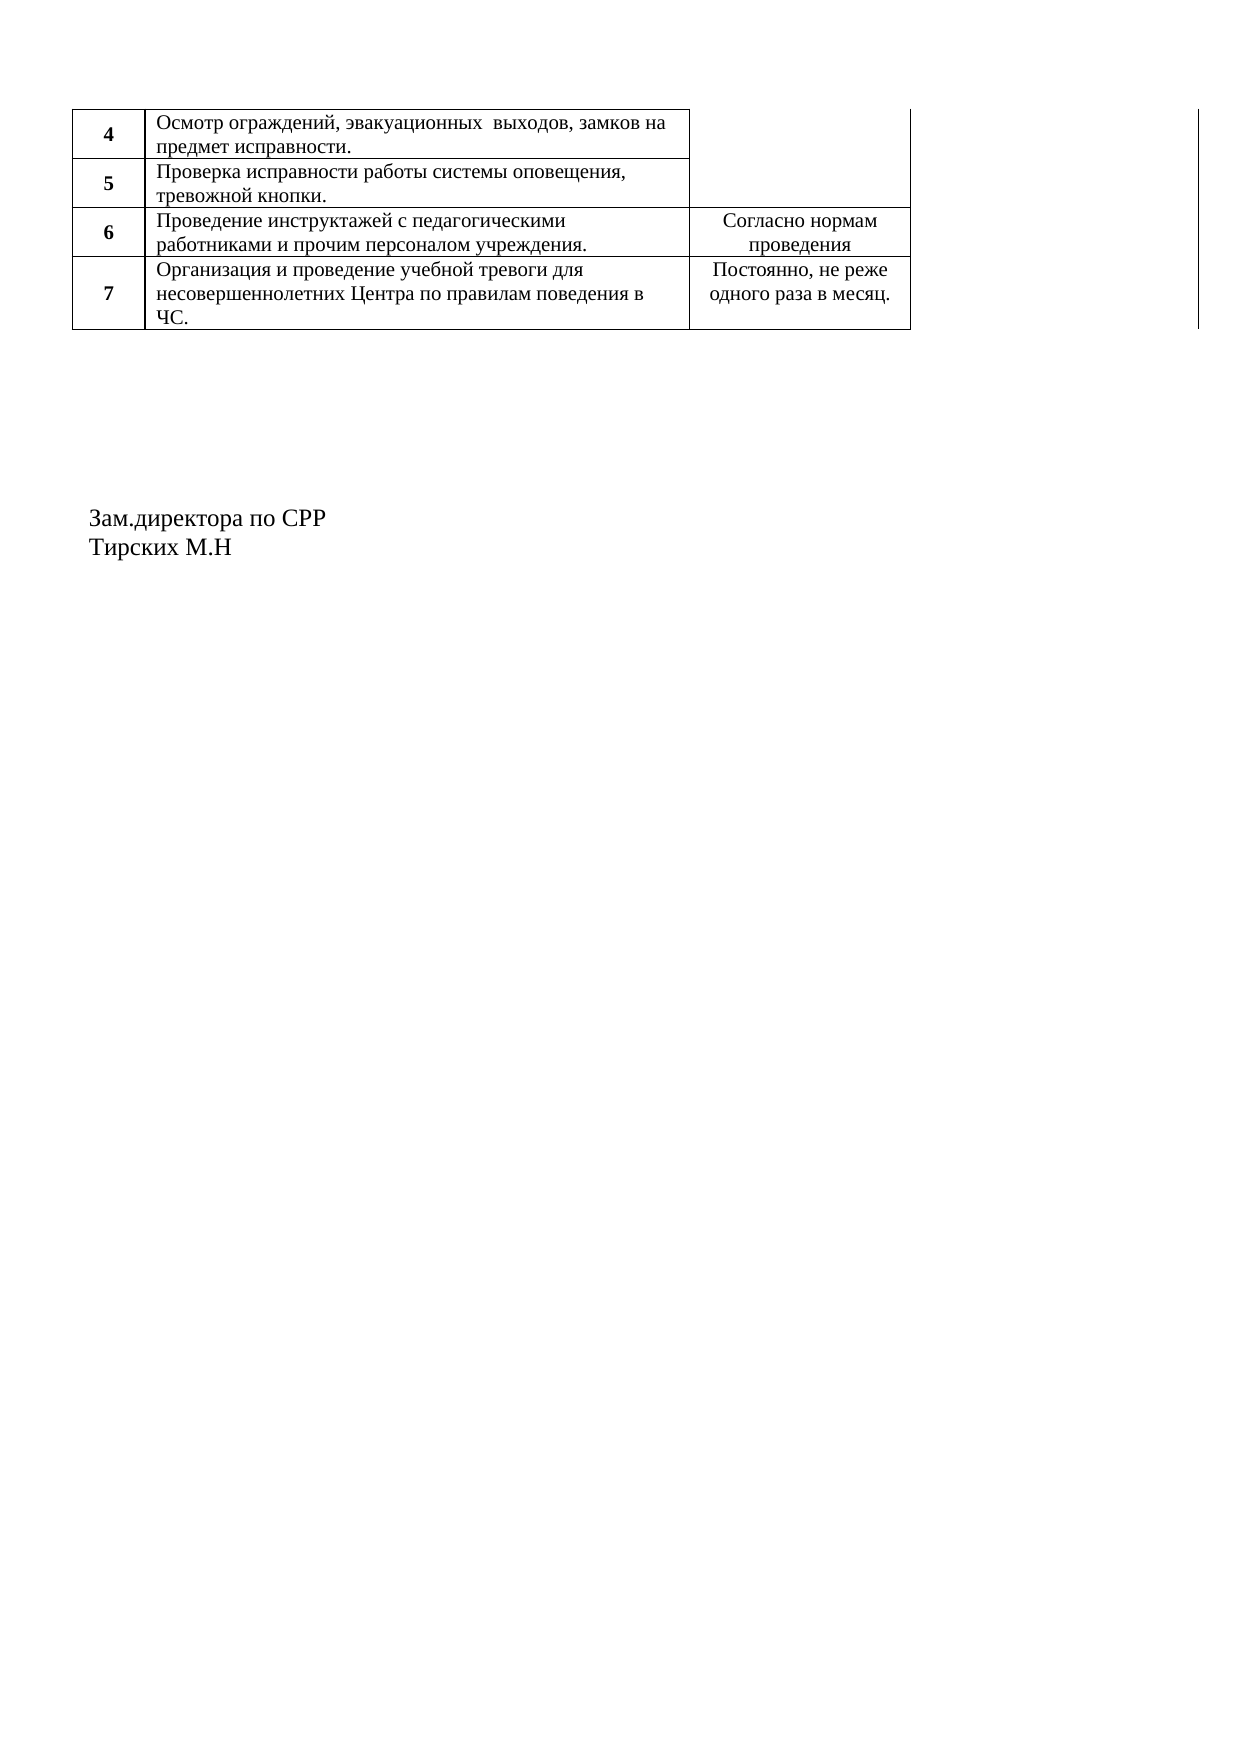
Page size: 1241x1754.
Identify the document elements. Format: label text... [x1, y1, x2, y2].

table_cell Согласно нормам проведения [690, 208, 910, 256]
table_cell 4 [73, 110, 144, 158]
table_cell Организация и проведение учебной тревоги для несовершеннолетних Центра по правилам поведения в ЧС. [146, 257, 689, 329]
table_cell Проведение инструктажей с педагогическими работниками и прочим персоналом учреждения. [146, 208, 689, 256]
table_cell Осмотр ограждений, эвакуационных выходов, замков на предмет исправности. [146, 110, 689, 158]
table_cell 7 [73, 257, 144, 329]
text Тирских М.Н [89, 532, 1181, 560]
text Зам.директора по СРР [89, 503, 1181, 532]
table_cell Постоянно, не реже одного раза в месяц. [690, 257, 910, 329]
table_cell 6 [73, 208, 144, 256]
table_cell 5 [73, 159, 144, 207]
table_cell Проверка исправности работы системы оповещения, тревожной кнопки. [146, 159, 689, 207]
